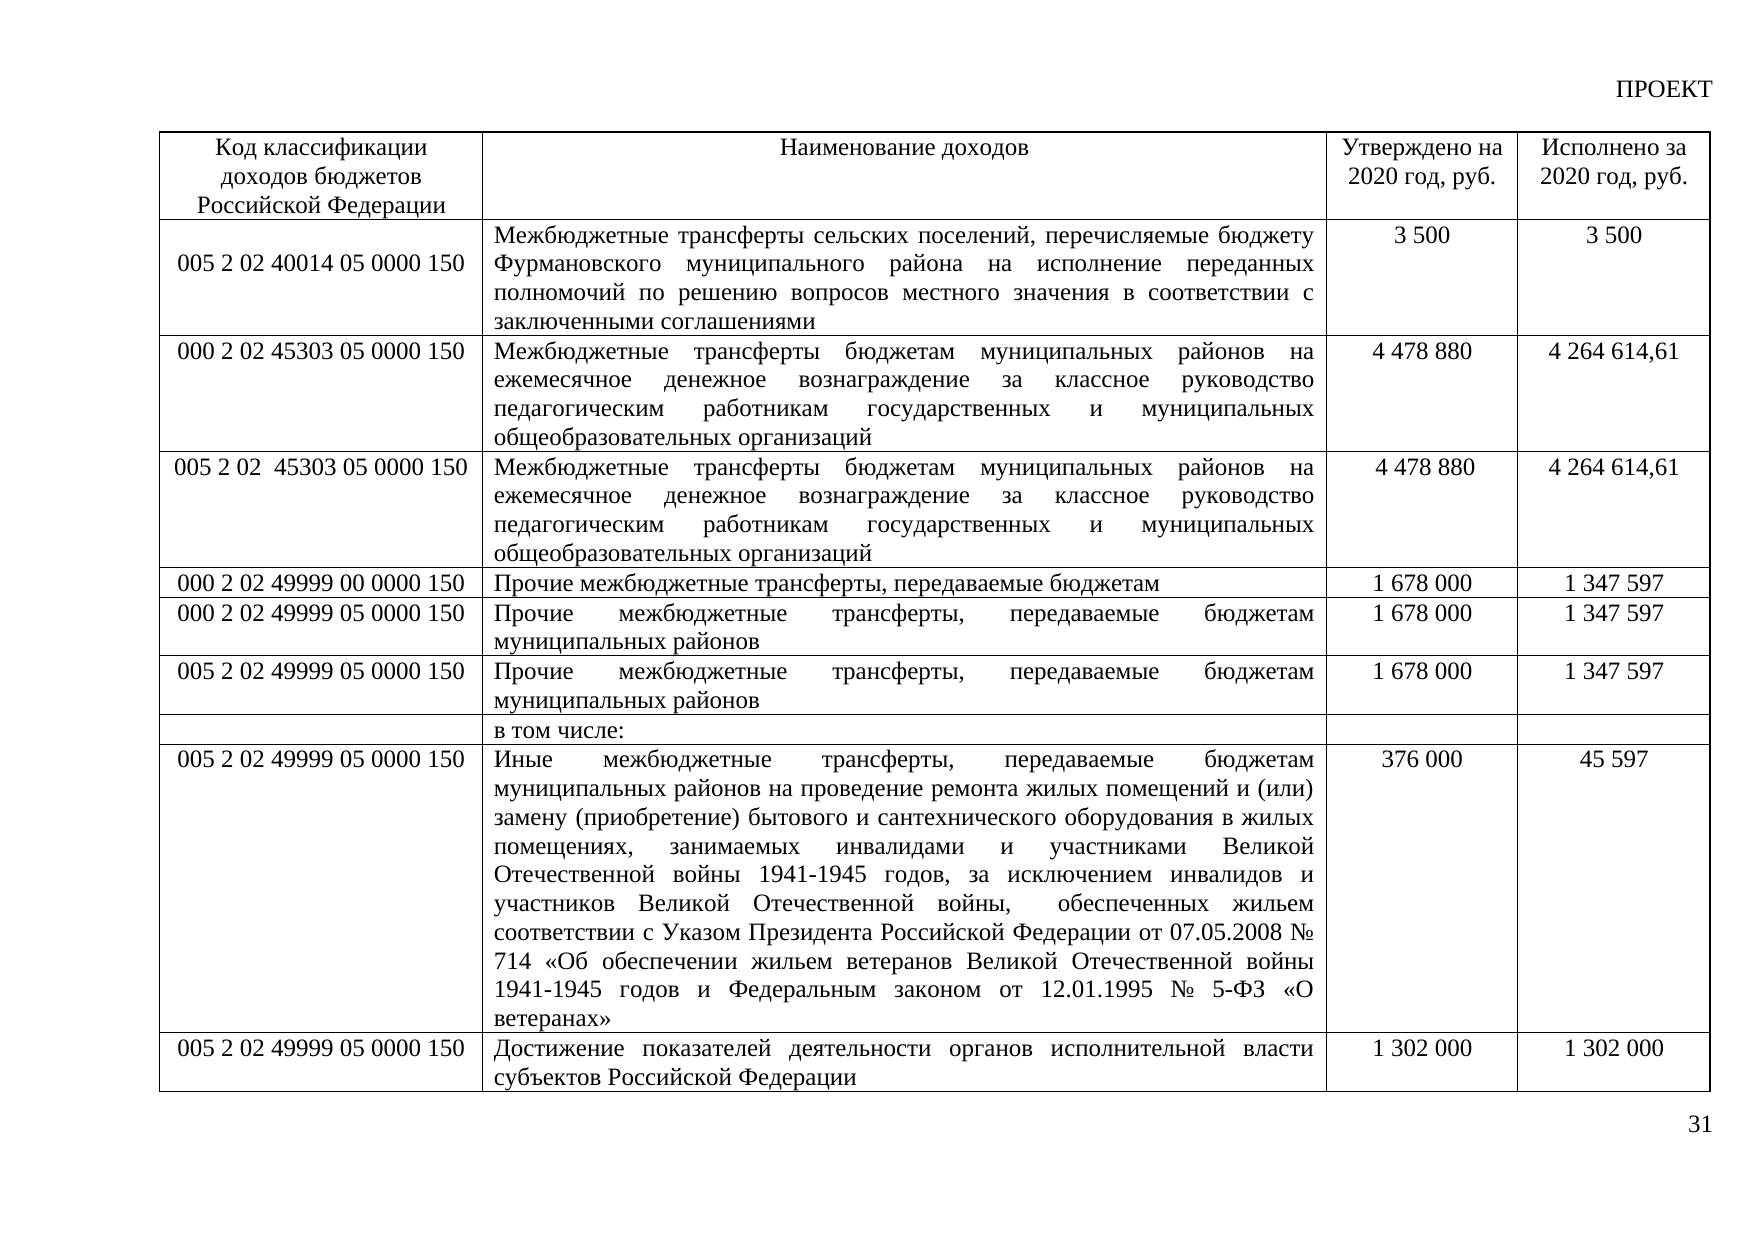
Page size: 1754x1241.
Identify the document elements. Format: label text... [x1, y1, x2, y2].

table_cell 005 2 02 49999 05 0000 150 [160, 745, 482, 1032]
table_cell Иные межбюджетные трансферты, передаваемые бюджетам муниципальных районов на проведение ремонта жилых помещений и (или) замену (приобретение) бытового и сантехнического оборудования в жилых помещениях, занимаемых инвалидами и участниками Великой Отечественной войны 1941-1945 годов, за исключением инвалидов и участников Великой Отечественной войны, обеспеченных жильем соответствии с Указом Президента Российской Федерации от 07.05.2008 № 714 «Об обеспечении жильем ветеранов Великой Отечественной войны 1941-1945 годов и Федеральным законом от 12.01.1995 № 5-ФЗ «О ветеранах» [483, 745, 1326, 1032]
table_cell 1 347 597 [1518, 598, 1709, 655]
table_cell Межбюджетные трансферты бюджетам муниципальных районов на ежемесячное денежное вознаграждение за классное руководство педагогическим работникам государственных и муниципальных общеобразовательных организаций [483, 336, 1326, 451]
table_cell [160, 715, 482, 743]
table_cell [1327, 715, 1517, 743]
table_cell 000 2 02 45303 05 0000 150 [160, 336, 482, 451]
table_cell Межбюджетные трансферты сельских поселений, перечисляемые бюджету Фурмановского муниципального района на исполнение переданных полномочий по решению вопросов местного значения в соответствии с заключенными соглашениями [483, 220, 1326, 335]
table_cell 4 264 614,61 [1518, 452, 1709, 567]
table_header Утверждено на 2020 год, руб. [1327, 133, 1517, 219]
table_cell 4 478 880 [1327, 452, 1517, 567]
table_cell 005 2 02 49999 05 0000 150 [160, 1033, 482, 1091]
table_cell 1 347 597 [1518, 656, 1709, 714]
table_cell 1 302 000 [1518, 1033, 1709, 1091]
table_cell Межбюджетные трансферты бюджетам муниципальных районов на ежемесячное денежное вознаграждение за классное руководство педагогическим работникам государственных и муниципальных общеобразовательных организаций [483, 452, 1326, 567]
table_cell 1 347 597 [1518, 568, 1709, 597]
table_cell Прочие межбюджетные трансферты, передаваемые бюджетам муниципальных районов [483, 598, 1326, 655]
table_header Исполнено за 2020 год, руб. [1518, 133, 1709, 219]
table_header Код классификации доходов бюджетов Российской Федерации [160, 133, 482, 219]
table_cell в том числе: [483, 715, 1326, 743]
table_cell 005 2 02 49999 05 0000 150 [160, 656, 482, 714]
table_cell 1 678 000 [1327, 598, 1517, 655]
table_cell 3 500 [1518, 220, 1709, 335]
table_cell 000 2 02 49999 05 0000 150 [160, 598, 482, 655]
table_cell 1 302 000 [1327, 1033, 1517, 1091]
table_cell 005 2 02 45303 05 0000 150 [160, 452, 482, 567]
table_cell Прочие межбюджетные трансферты, передаваемые бюджетам муниципальных районов [483, 656, 1326, 714]
table_cell 4 478 880 [1327, 336, 1517, 451]
table_cell 1 678 000 [1327, 656, 1517, 714]
table_cell 005 2 02 40014 05 0000 150 [160, 220, 482, 335]
table_cell 4 264 614,61 [1518, 336, 1709, 451]
table_cell Прочие межбюджетные трансферты, передаваемые бюджетам [483, 568, 1326, 597]
table_cell 45 597 [1518, 745, 1709, 1032]
table_cell 3 500 [1327, 220, 1517, 335]
table_cell 1 678 000 [1327, 568, 1517, 597]
table_cell 376 000 [1327, 745, 1517, 1032]
table_cell Достижение показателей деятельности органов исполнительной власти субъектов Российской Федерации [483, 1033, 1326, 1091]
table_cell 000 2 02 49999 00 0000 150 [160, 568, 482, 597]
table_header Наименование доходов [483, 133, 1326, 219]
table_cell [1518, 715, 1709, 743]
